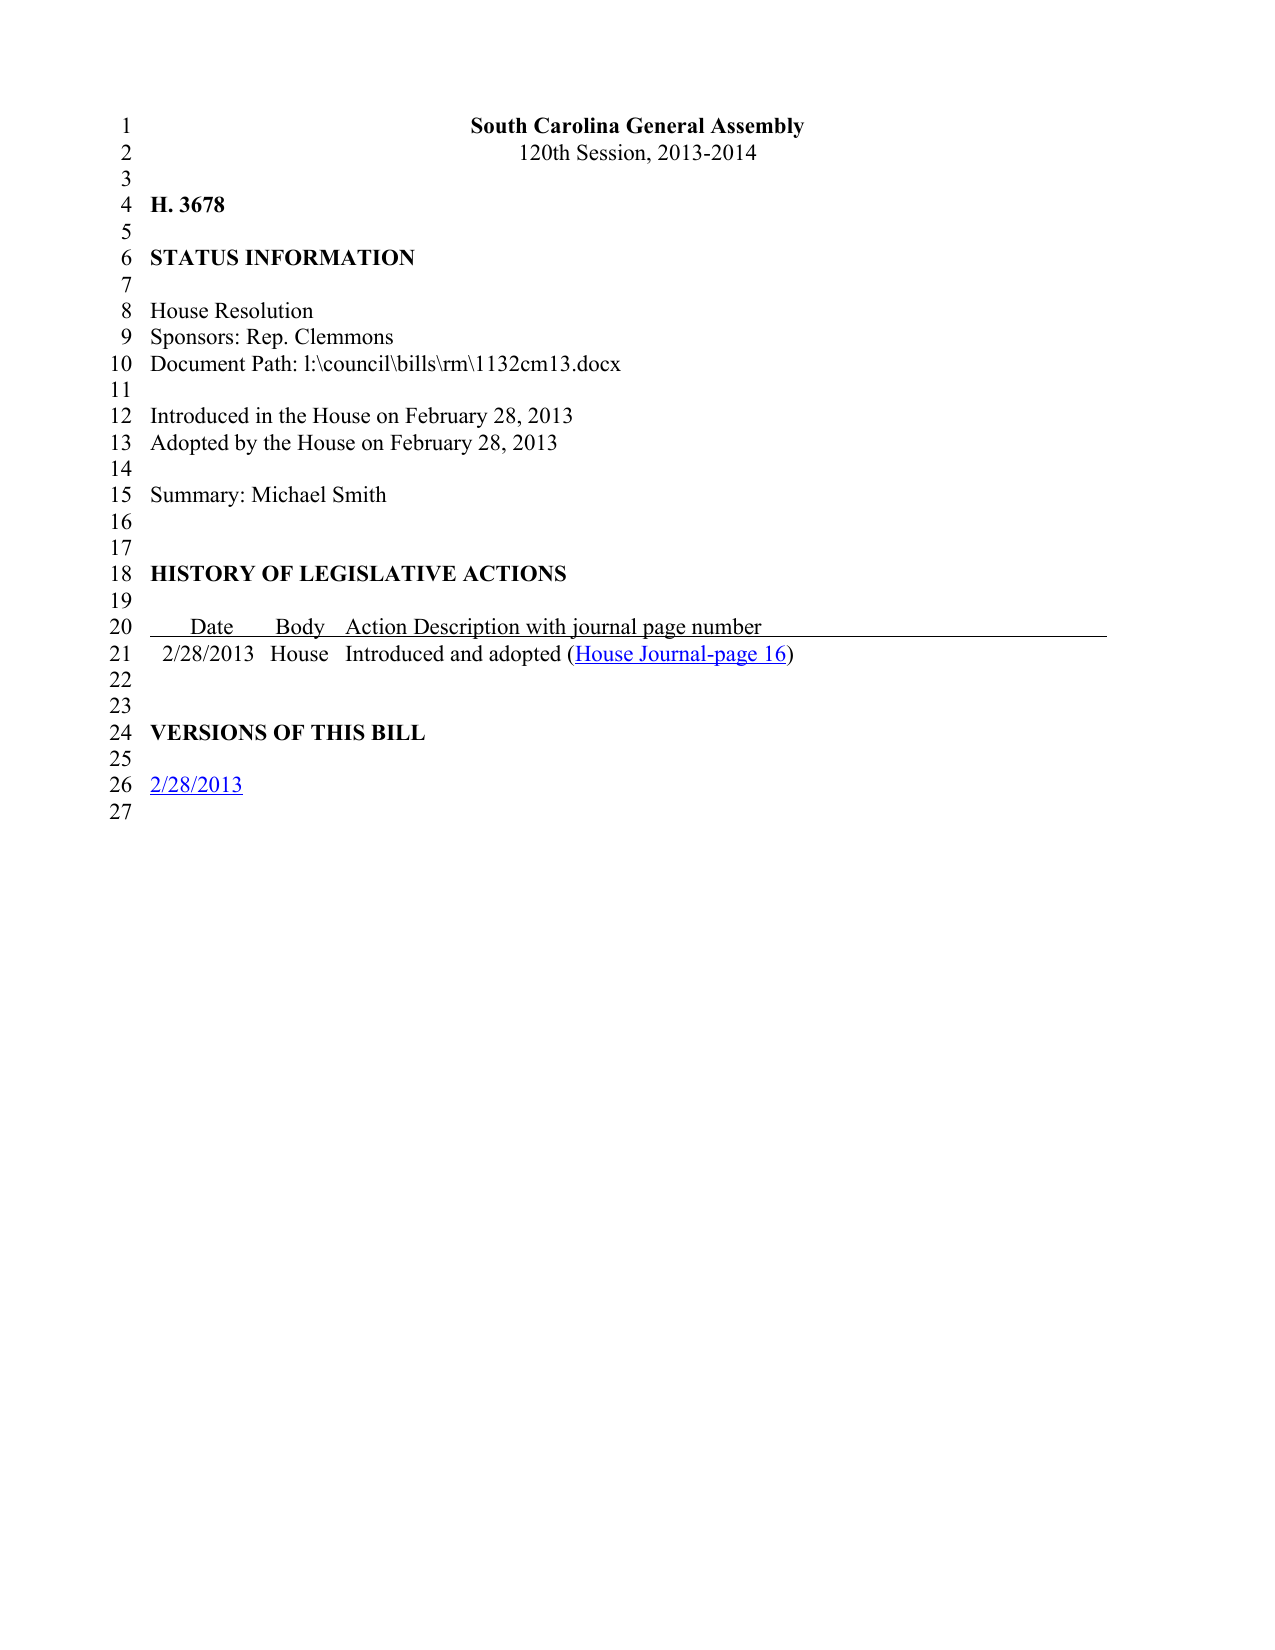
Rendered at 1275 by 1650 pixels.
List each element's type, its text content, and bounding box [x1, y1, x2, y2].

text STATUS INFORMATION [150, 244, 1125, 271]
text H. 3678 [150, 192, 1125, 218]
text 120th Session, 2013-2014 [150, 139, 1125, 165]
text Summary: Michael Smith [150, 481, 1125, 508]
text Introduced in the House on February 28, 2013 [150, 402, 1125, 429]
text 2/28/2013 House Introduced and adopted (House Journal-page 16) [150, 639, 1125, 666]
text 2/28/2013 [150, 771, 1125, 798]
text Document Path: l:\council\bills\rm\1132cm13.docx [150, 350, 1125, 376]
text House Resolution [150, 297, 1125, 323]
text VERSIONS OF THIS BILL [150, 719, 1125, 745]
text Adopted by the House on February 28, 2013 [150, 429, 1125, 455]
text Date Body Action Description with journal page number [150, 613, 1125, 639]
text Sponsors: Rep. Clemmons [150, 323, 1125, 350]
text South Carolina General Assembly [150, 112, 1125, 139]
text HISTORY OF LEGISLATIVE ACTIONS [150, 561, 1125, 587]
